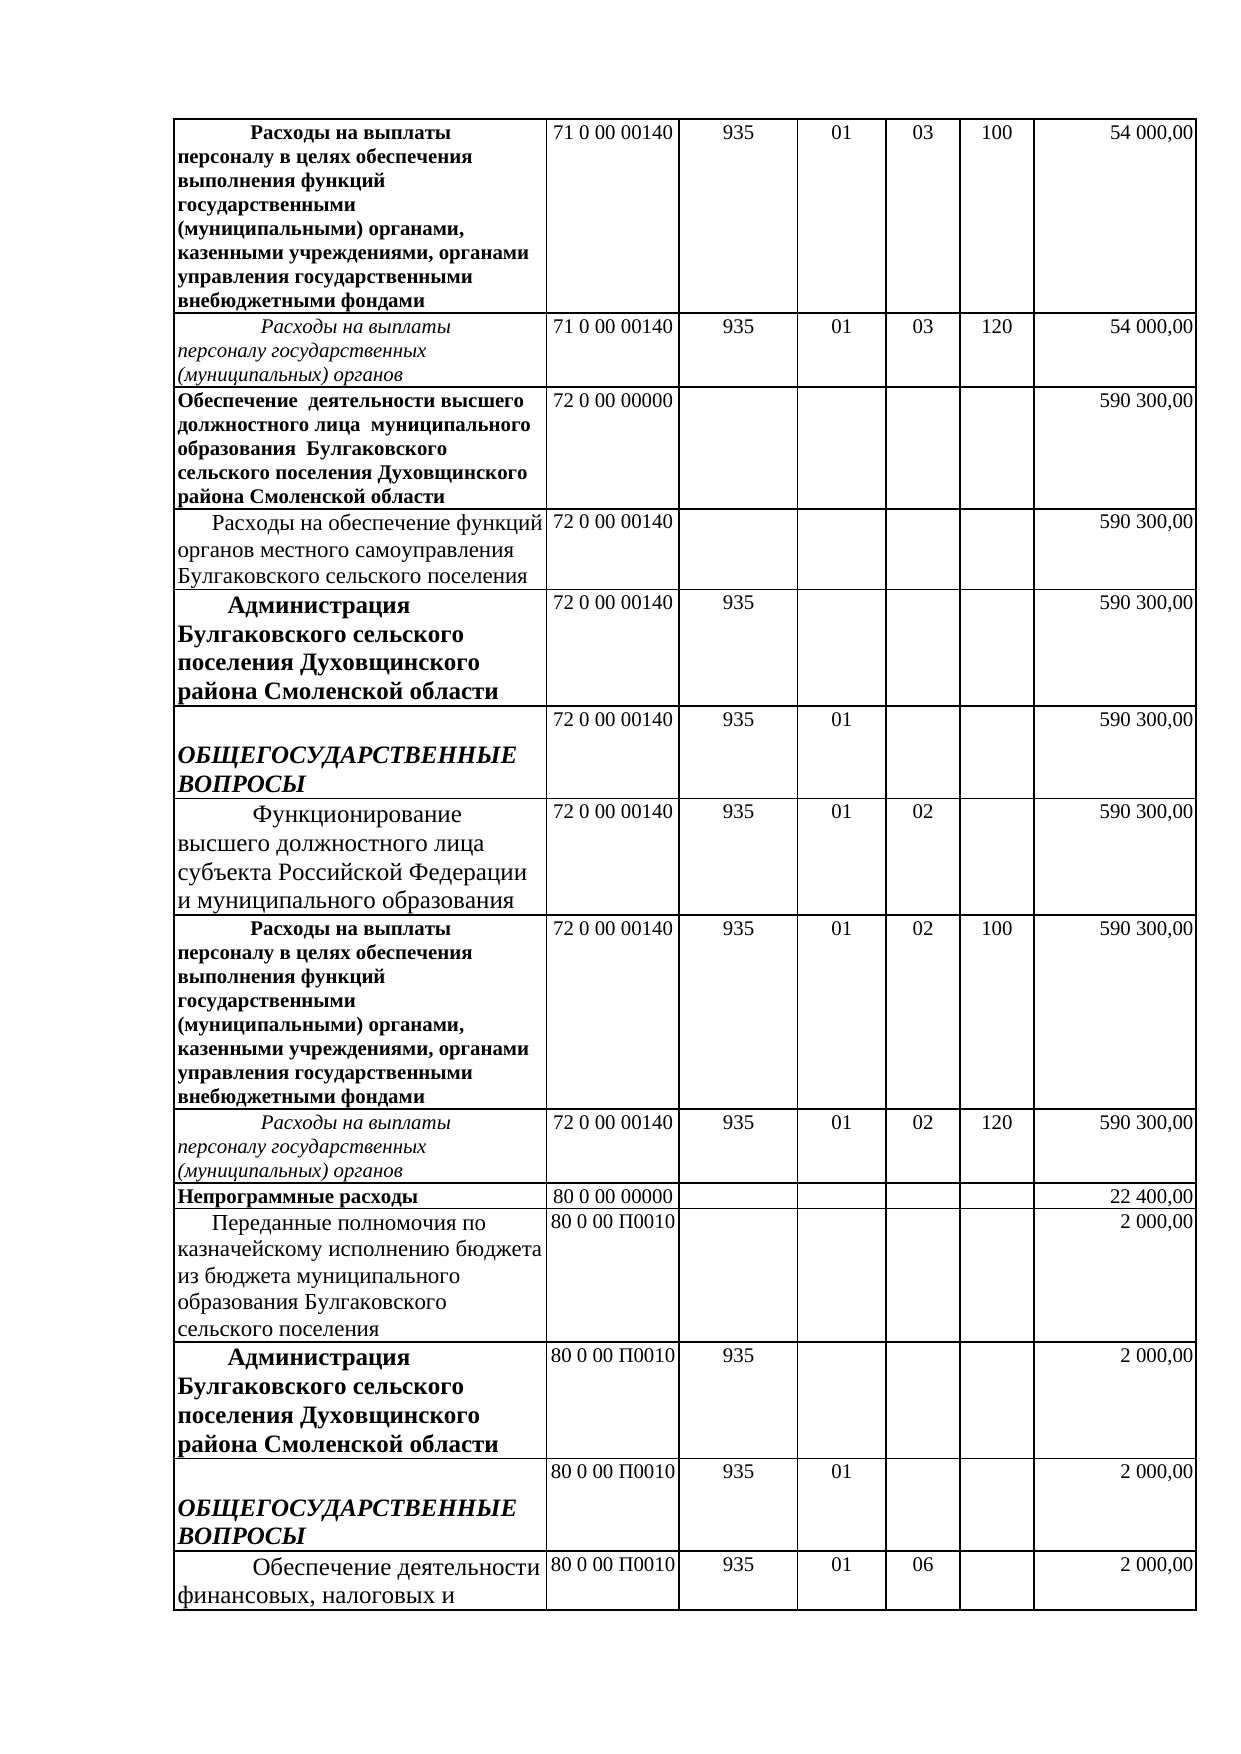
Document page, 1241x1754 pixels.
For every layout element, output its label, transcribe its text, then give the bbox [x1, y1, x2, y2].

table_cell [961, 799, 1033, 914]
table_cell 01 [798, 314, 885, 386]
table_cell ОБЩЕГОСУДАРСТВЕННЫЕ ВОПРОСЫ [175, 1459, 546, 1550]
table_cell 2 000,00 [1035, 1459, 1195, 1550]
table_cell Расходы на выплаты персоналу в целях обеспечения выполнения функций государственными (муниципальными) органами, казенными учреждениями, органами управления государственными внебюджетными фондами [175, 120, 546, 312]
table_cell 590 300,00 [1035, 799, 1195, 914]
table_cell 03 [887, 120, 959, 312]
table_cell 06 [887, 1552, 959, 1609]
table_cell [887, 388, 959, 508]
table_cell 72 0 00 00140 [547, 510, 678, 588]
table_cell 2 000,00 [1035, 1209, 1195, 1341]
table_cell [798, 590, 885, 705]
table_cell [887, 1184, 959, 1208]
table_cell [887, 590, 959, 705]
table_cell 22 400,00 [1035, 1184, 1195, 1208]
table_cell 935 [680, 916, 797, 1108]
table_cell 2 000,00 [1035, 1343, 1195, 1457]
table_cell [798, 1343, 885, 1457]
table_cell [887, 1343, 959, 1457]
table_cell Переданные полномочия по казначейскому исполнению бюджета из бюджета муниципального образования Булгаковского сельского поселения [175, 1209, 546, 1341]
table_cell Обеспечение деятельности высшего должностного лица муниципального образования Булгаковского сельского поселения Духовщинского района Смоленской области [175, 388, 546, 508]
table_cell [887, 1459, 959, 1550]
table_cell 80 0 00 00000 [547, 1184, 678, 1208]
table_cell 120 [961, 314, 1033, 386]
table_cell 935 [680, 314, 797, 386]
table_cell 54 000,00 [1035, 314, 1195, 386]
table_cell 935 [680, 1552, 797, 1609]
table_cell 01 [798, 120, 885, 312]
table_cell 935 [680, 120, 797, 312]
table_cell 71 0 00 00140 [547, 120, 678, 312]
table_cell [961, 1343, 1033, 1457]
table_cell [798, 388, 885, 508]
table_cell 935 [680, 707, 797, 798]
table_cell [961, 707, 1033, 798]
table_cell [680, 510, 797, 588]
table_cell 72 0 00 00000 [547, 388, 678, 508]
table_cell 54 000,00 [1035, 120, 1195, 312]
table_cell 935 [680, 1110, 797, 1182]
table_cell 935 [680, 1459, 797, 1550]
table_cell 72 0 00 00140 [547, 916, 678, 1108]
table_cell 03 [887, 314, 959, 386]
table_cell [798, 1209, 885, 1341]
table_cell 590 300,00 [1035, 388, 1195, 508]
table_cell 02 [887, 916, 959, 1108]
table_cell 590 300,00 [1035, 707, 1195, 798]
table_cell [887, 707, 959, 798]
table_cell 80 0 00 П0010 [547, 1459, 678, 1550]
table_cell ОБЩЕГОСУДАРСТВЕННЫЕ ВОПРОСЫ [175, 707, 546, 798]
table_cell 02 [887, 1110, 959, 1182]
table_cell 71 0 00 00140 [547, 314, 678, 386]
table_cell [961, 1552, 1033, 1609]
table_cell [887, 510, 959, 588]
table_cell 01 [798, 1110, 885, 1182]
table_cell Функционирование высшего должностного лица субъекта Российской Федерации и муниципального образования [175, 799, 546, 914]
table_cell Администрация Булгаковского сельского поселения Духовщинского района Смоленской области [175, 1343, 546, 1457]
table_cell [887, 1209, 959, 1341]
table_cell Непрограммные расходы [175, 1184, 546, 1208]
table_cell 100 [961, 120, 1033, 312]
table_cell Администрация Булгаковского сельского поселения Духовщинского района Смоленской области [175, 590, 546, 705]
table_cell [798, 1184, 885, 1208]
table_cell 01 [798, 916, 885, 1108]
table_cell Расходы на обеспечение функций органов местного самоуправления Булгаковского сельского поселения [175, 510, 546, 588]
table_cell Расходы на выплаты персоналу государственных (муниципальных) органов [175, 1110, 546, 1182]
table_cell 935 [680, 1343, 797, 1457]
table_cell 01 [798, 707, 885, 798]
table_cell 590 300,00 [1035, 590, 1195, 705]
table_cell 590 300,00 [1035, 916, 1195, 1108]
table_cell [961, 1184, 1033, 1208]
table_cell 72 0 00 00140 [547, 707, 678, 798]
table_cell 80 0 00 П0010 [547, 1343, 678, 1457]
table_cell [961, 388, 1033, 508]
table_cell 100 [961, 916, 1033, 1108]
table_cell 02 [887, 799, 959, 914]
table_cell Расходы на выплаты персоналу государственных (муниципальных) органов [175, 314, 546, 386]
table_cell 72 0 00 00140 [547, 799, 678, 914]
table_cell 80 0 00 П0010 [547, 1552, 678, 1609]
table_cell [798, 510, 885, 588]
table_cell [961, 510, 1033, 588]
table_cell 72 0 00 00140 [547, 1110, 678, 1182]
table_cell 80 0 00 П0010 [547, 1209, 678, 1341]
table_cell 120 [961, 1110, 1033, 1182]
table_cell [680, 1209, 797, 1341]
table_cell 935 [680, 590, 797, 705]
table_cell [961, 1209, 1033, 1341]
table_cell 590 300,00 [1035, 510, 1195, 588]
table_cell 01 [798, 1552, 885, 1609]
table_cell [961, 590, 1033, 705]
table_cell 935 [680, 799, 797, 914]
table_cell Расходы на выплаты персоналу в целях обеспечения выполнения функций государственными (муниципальными) органами, казенными учреждениями, органами управления государственными внебюджетными фондами [175, 916, 546, 1108]
table_cell 2 000,00 [1035, 1552, 1195, 1609]
table_cell [680, 1184, 797, 1208]
table_cell [680, 388, 797, 508]
table_cell 590 300,00 [1035, 1110, 1195, 1182]
table_cell 01 [798, 1459, 885, 1550]
table_cell 01 [798, 799, 885, 914]
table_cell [175, 1552, 546, 1609]
table_cell 72 0 00 00140 [547, 590, 678, 705]
table_cell [961, 1459, 1033, 1550]
